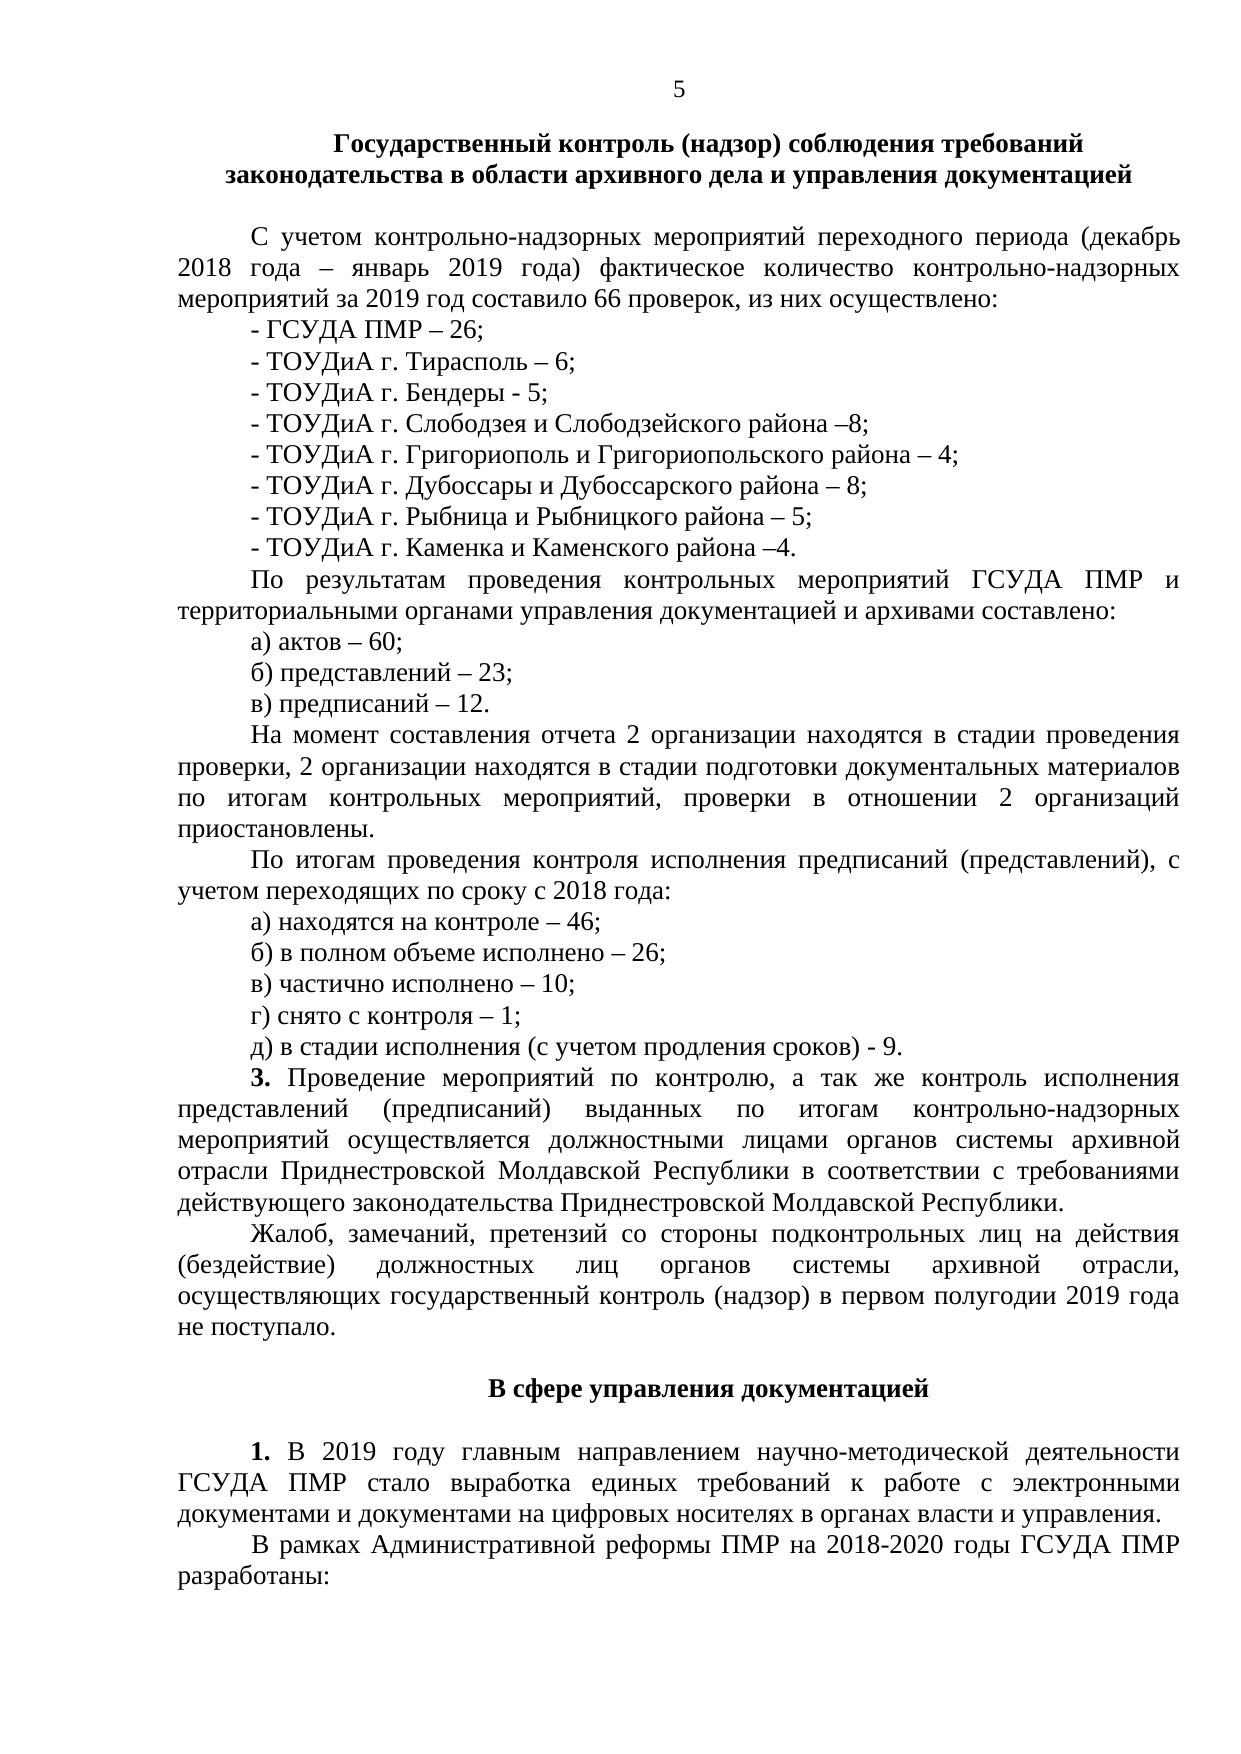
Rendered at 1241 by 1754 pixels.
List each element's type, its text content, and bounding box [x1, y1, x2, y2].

text В сфере управления документацией [177, 1372, 1181, 1404]
text Государственный контроль (надзор) соблюдения требований законодательства в области архивного дела и управления документацией [177, 127, 1181, 189]
text в) частично исполнено – 10; [177, 968, 1181, 999]
text По результатам проведения контрольных мероприятий ГСУДА ПМР и территориальными органами управления документацией и архивами составлено: [177, 563, 1181, 625]
text г) снято с контроля – 1; [177, 999, 1181, 1030]
text - ТОУДиА г. Тирасполь – 6; [177, 345, 1181, 376]
text С учетом контрольно-надзорных мероприятий переходного периода (декабрь 2018 года – январь 2019 года) фактическое количество контрольно-надзорных мероприятий за 2019 год составило 66 проверок, из них осуществлено: [177, 220, 1181, 313]
text - ТОУДиА г. Григориополь и Григориопольского района – 4; [177, 438, 1181, 469]
text В рамках Административной реформы ПМР на 2018-2020 годы ГСУДА ПМР разработаны: [177, 1528, 1181, 1591]
text - ТОУДиА г. Дубоссары и Дубоссарского района – 8; [177, 469, 1181, 500]
text д) в стадии исполнения (с учетом продления сроков) - 9. [177, 1030, 1181, 1061]
text По итогам проведения контроля исполнения предписаний (представлений), с учетом переходящих по сроку с 2018 года: [177, 843, 1181, 905]
text - ТОУДиА г. Каменка и Каменского района –4. [177, 532, 1181, 563]
text - ТОУДиА г. Рыбница и Рыбницкого района – 5; [177, 500, 1181, 532]
text 3. Проведение мероприятий по контролю, а так же контроль исполнения представлений (предписаний) выданных по итогам контрольно-надзорных мероприятий осуществляется должностными лицами органов системы архивной отрасли Приднестровской Молдавской Республики в соответствии с требованиями действующего законодательства Приднестровской Молдавской Республики. [177, 1061, 1181, 1217]
text На момент составления отчета 2 организации находятся в стадии проведения проверки, 2 организации находятся в стадии подготовки документальных материалов по итогам контрольных мероприятий, проверки в отношении 2 организаций приостановлены. [177, 718, 1181, 843]
text б) представлений – 23; [177, 656, 1181, 687]
text 1. В 2019 году главным направлением научно-методической деятельности ГСУДА ПМР стало выработка единых требований к работе с электронными документами и документами на цифровых носителях в органах власти и управления. [177, 1435, 1181, 1528]
text - ТОУДиА г. Слободзея и Слободзейского района –8; [177, 407, 1181, 438]
text а) находятся на контроле – 46; [177, 905, 1181, 936]
text б) в полном объеме исполнено – 26; [177, 936, 1181, 968]
text а) актов – 60; [177, 625, 1181, 656]
text - ГСУДА ПМР – 26; [177, 313, 1181, 345]
text - ТОУДиА г. Бендеры - 5; [177, 376, 1181, 407]
text Жалоб, замечаний, претензий со стороны подконтрольных лиц на действия (бездействие) должностных лиц органов системы архивной отрасли, осуществляющих государственный контроль (надзор) в первом полугодии 2019 года не поступало. [177, 1217, 1181, 1341]
text в) предписаний – 12. [177, 687, 1181, 718]
